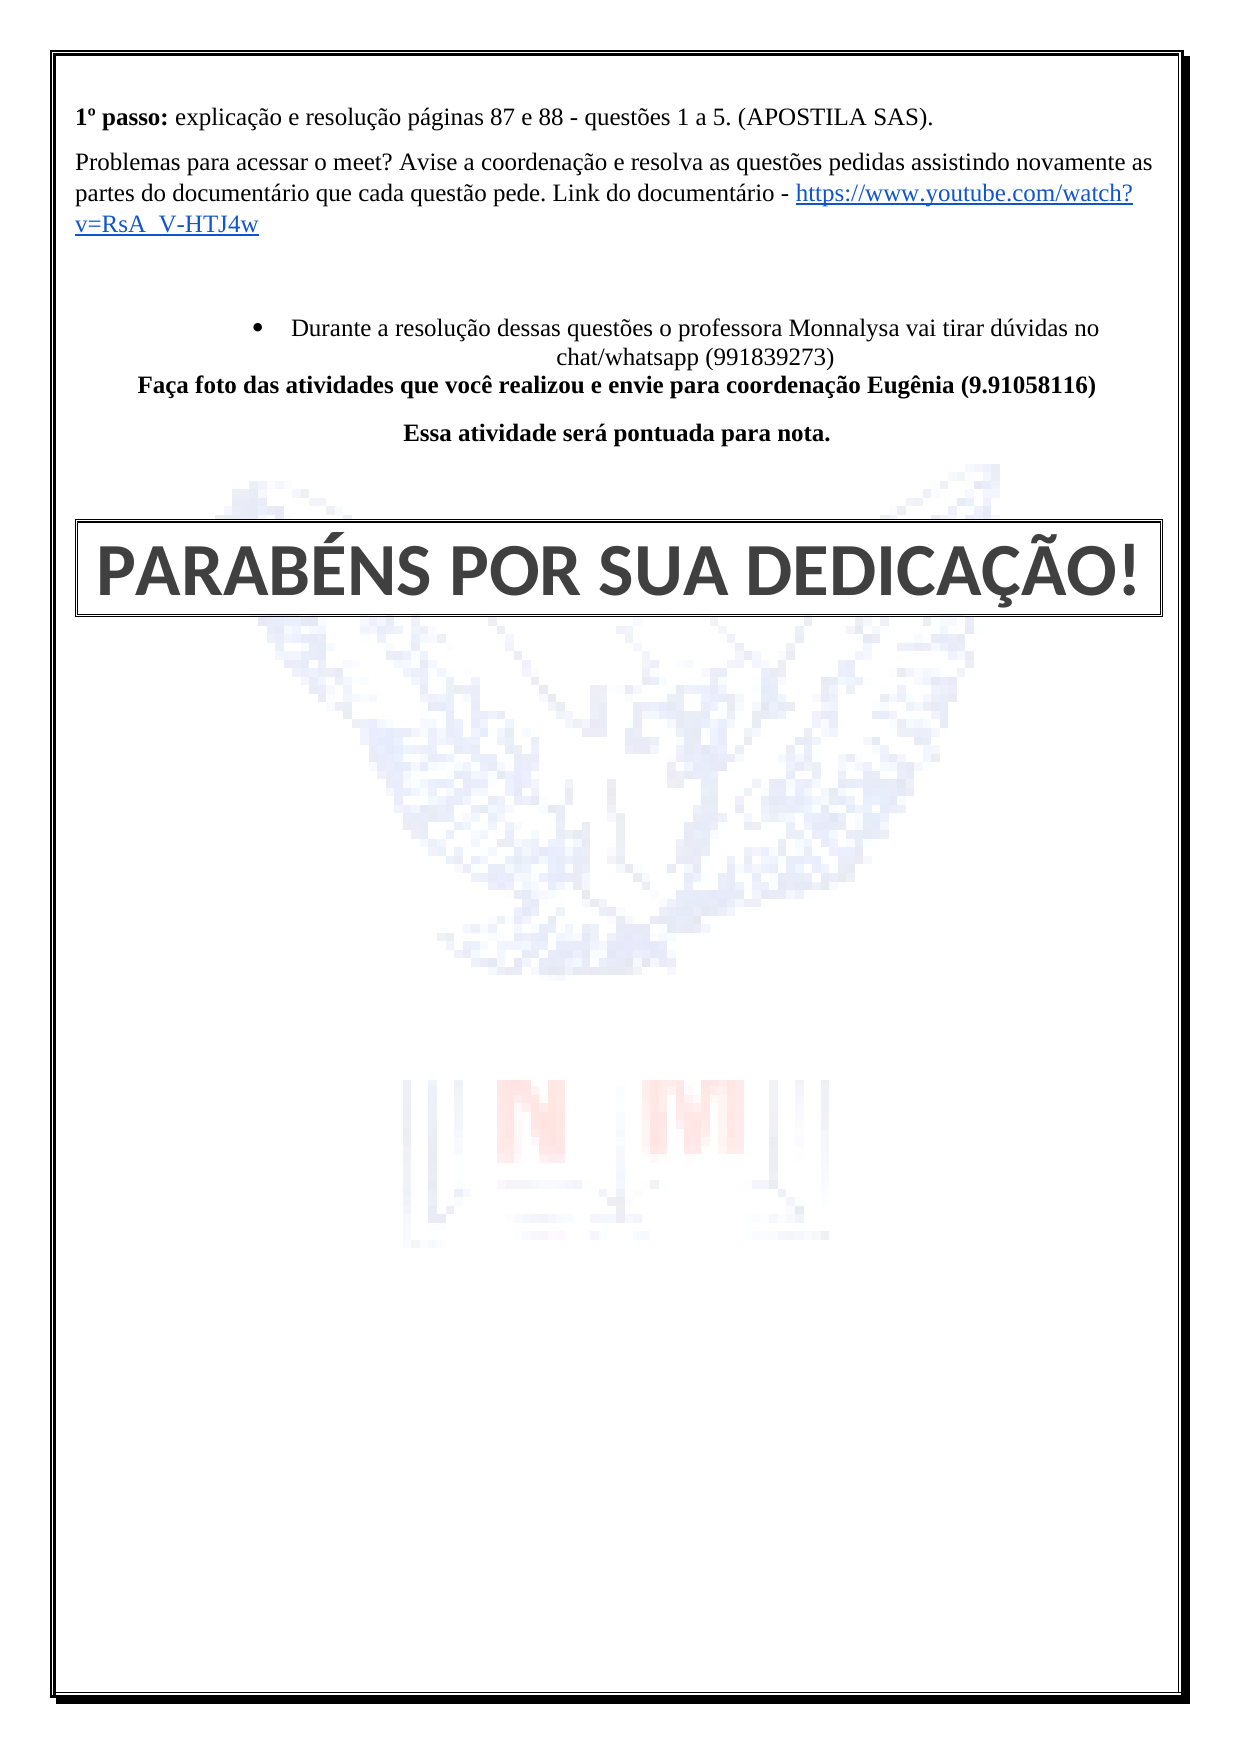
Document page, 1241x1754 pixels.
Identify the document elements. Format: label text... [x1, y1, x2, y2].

text 1º passo: explicação e resolução páginas 87 e 88 - questões 1 a 5. (APOSTILA SAS). [75, 102, 1159, 131]
table_header PARABÉNS POR SUA DEDICAÇÃO! [78, 523, 1160, 614]
text Essa atividade será pontuada para nota. [75, 418, 1159, 447]
text Faça foto das atividades que você realizou e envie para coordenação Eugênia (9.91058116) [75, 371, 1159, 399]
text Problemas para acessar o meet? Avise a coordenação e resolva as questões pedidas assistindo novamente as partes do documentário que cada questão pede. Link do documentário - https://www.youtube.com/watch?v=RsA_V-HTJ4w [75, 147, 1159, 238]
list Durante a resolução dessas questões o professora Monnalysa vai tirar dúvidas no chat/whatsapp (991839273) [194, 313, 1159, 371]
